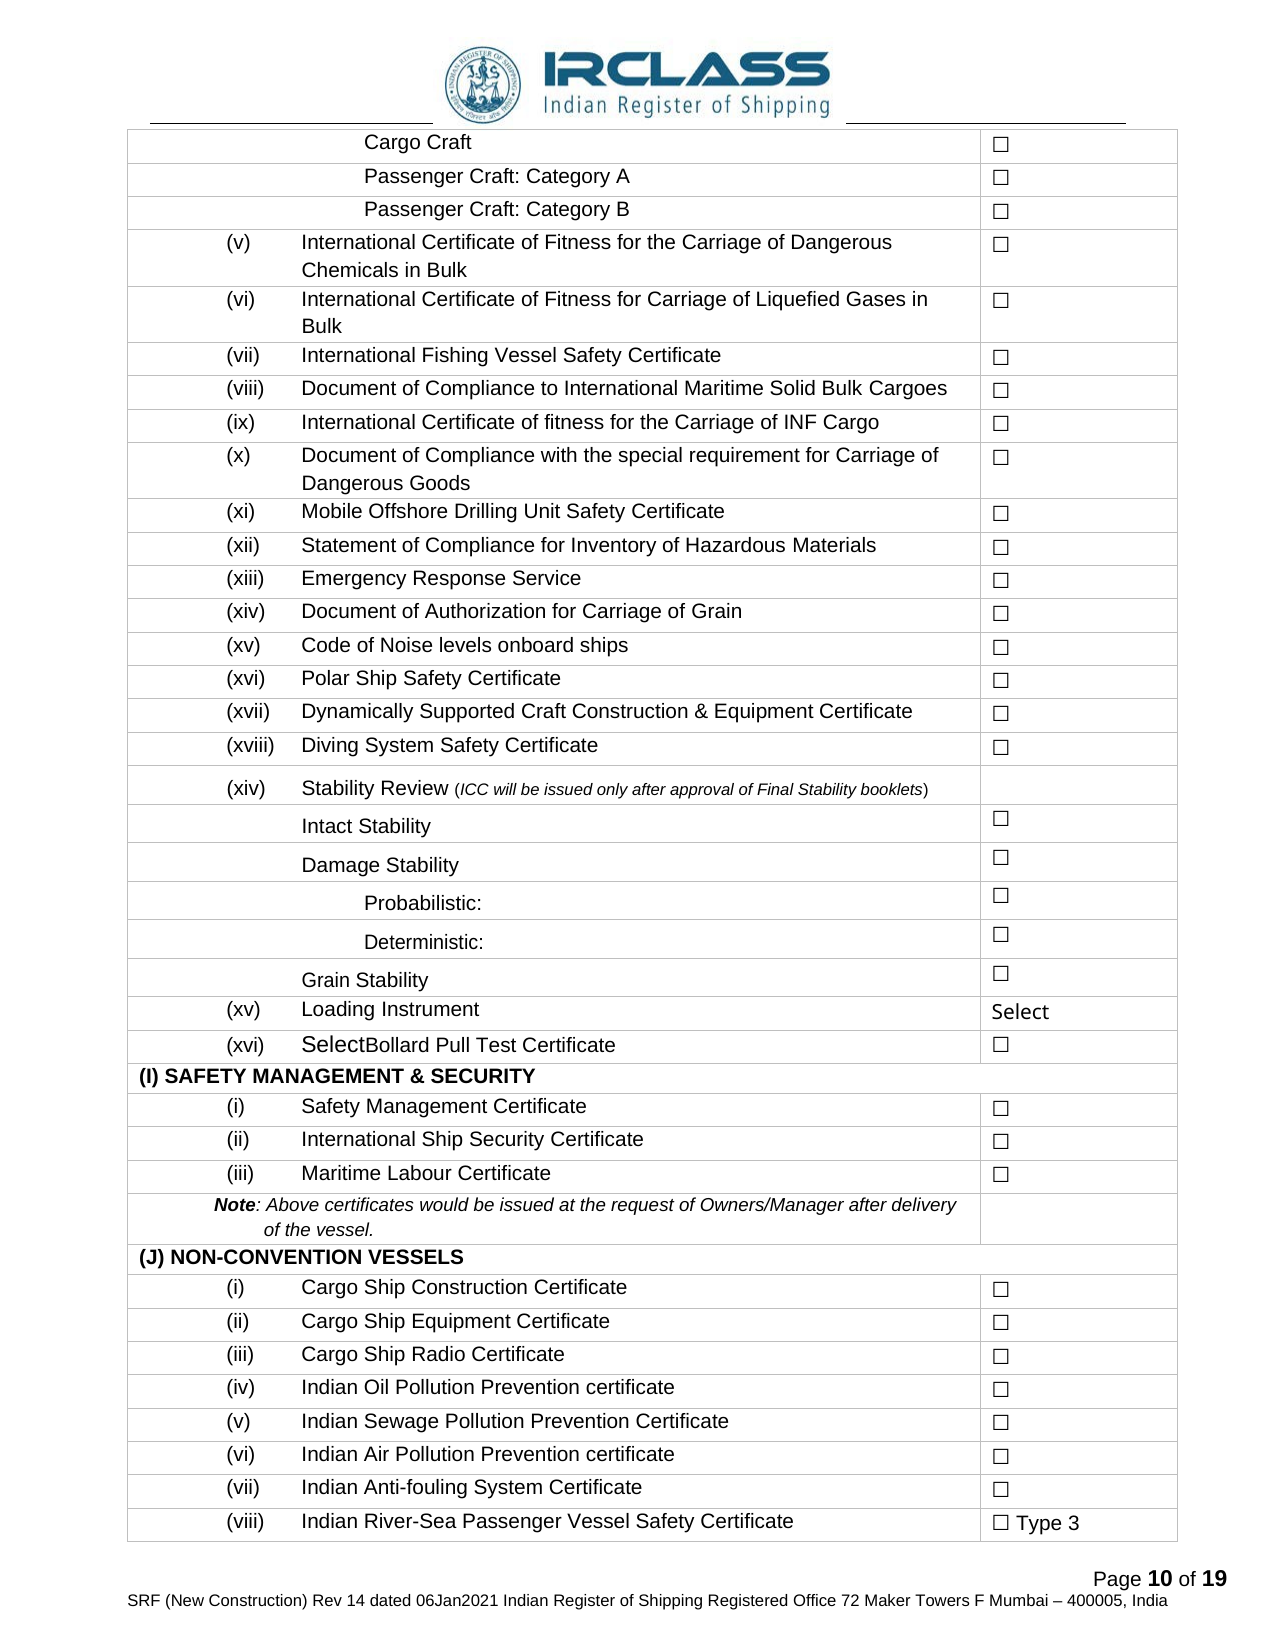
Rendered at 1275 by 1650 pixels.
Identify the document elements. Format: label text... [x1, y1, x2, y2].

table_cell [981, 699, 1177, 732]
table_cell Indian Oil Pollution Prevention certificate [128, 1375, 980, 1407]
table_cell International Ship Security Certificate [128, 1127, 980, 1159]
table_cell Safety Management Certificate [128, 1094, 980, 1126]
table_cell Maritime Labour Certificate [128, 1161, 980, 1193]
picture [433, 37, 846, 129]
table_cell Deterministic: [128, 920, 980, 958]
table_cell [981, 1194, 1177, 1244]
table_cell International Certificate of Fitness for Carriage of Liquefied Gases in Bulk [128, 287, 980, 342]
table_cell (I) SAFETY MANAGEMENT & SECURITY [128, 1064, 1177, 1093]
table_cell Intact Stability [128, 805, 980, 842]
table_cell Indian Anti-fouling System Certificate [128, 1475, 980, 1507]
table_cell Type 3 Type 4 [981, 1509, 1177, 1541]
table_cell Stability Review (ICC will be issued only after approval of Final Stability booklets) [128, 766, 980, 803]
table_cell International Fishing Vessel Safety Certificate [128, 343, 980, 375]
table_cell International Certificate of Fitness for the Carriage of Dangerous Chemicals in Bulk [128, 230, 980, 286]
table_cell (J) NON-CONVENTION VESSELS [128, 1245, 1177, 1274]
table_cell Loading Instrument [128, 997, 980, 1029]
table_cell Indian Air Pollution Prevention certificate [128, 1442, 980, 1474]
table_cell Cargo Ship Equipment Certificate [128, 1309, 980, 1341]
table_cell Note: Above certificates would be issued at the request of Owners/Manager after delivery of the vessel. [128, 1194, 980, 1244]
table_cell Passenger Craft: Category B [128, 197, 980, 229]
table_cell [128, 1509, 980, 1541]
table_cell Cargo Ship Radio Certificate [128, 1342, 980, 1374]
table_cell International Certificate of fitness for the Carriage of INF Cargo [128, 410, 980, 442]
table_cell Probabilistic: [128, 882, 980, 919]
table_cell Indian Sewage Pollution Prevention Certificate [128, 1409, 980, 1441]
table_cell [981, 599, 1177, 632]
table_cell Damage Stability [128, 843, 980, 881]
table_cell [981, 733, 1177, 765]
table_cell Diving System Safety Certificate [128, 733, 980, 765]
table_cell Document of Authorization for Carriage of Grain [128, 599, 980, 632]
table_cell Cargo Ship Construction Certificate [128, 1275, 980, 1307]
table_cell Statement of Compliance for Inventory of Hazardous Materials [128, 533, 980, 565]
table_cell Polar Ship Safety Certificate [128, 666, 980, 698]
table_cell [981, 666, 1177, 698]
table_cell Code of Noise levels onboard ships [128, 633, 980, 665]
table_cell Cargo Craft [128, 130, 980, 162]
table_cell Document of Compliance to International Maritime Solid Bulk Cargoes [128, 376, 980, 408]
table_cell [981, 633, 1177, 665]
table_cell Grain Stability [128, 959, 980, 996]
table_cell [981, 766, 1177, 803]
table_cell Bollard Pull Test Certificate [128, 1031, 980, 1063]
table_cell Dynamically Supported Craft Construction & Equipment Certificate [128, 699, 980, 732]
table_cell Document of Compliance with the special requirement for Carriage of Dangerous Goods [128, 443, 980, 498]
table_cell Emergency Response Service [128, 566, 980, 598]
table_cell Passenger Craft: Category A [128, 164, 980, 196]
table_cell Mobile Offshore Drilling Unit Safety Certificate [128, 499, 980, 532]
